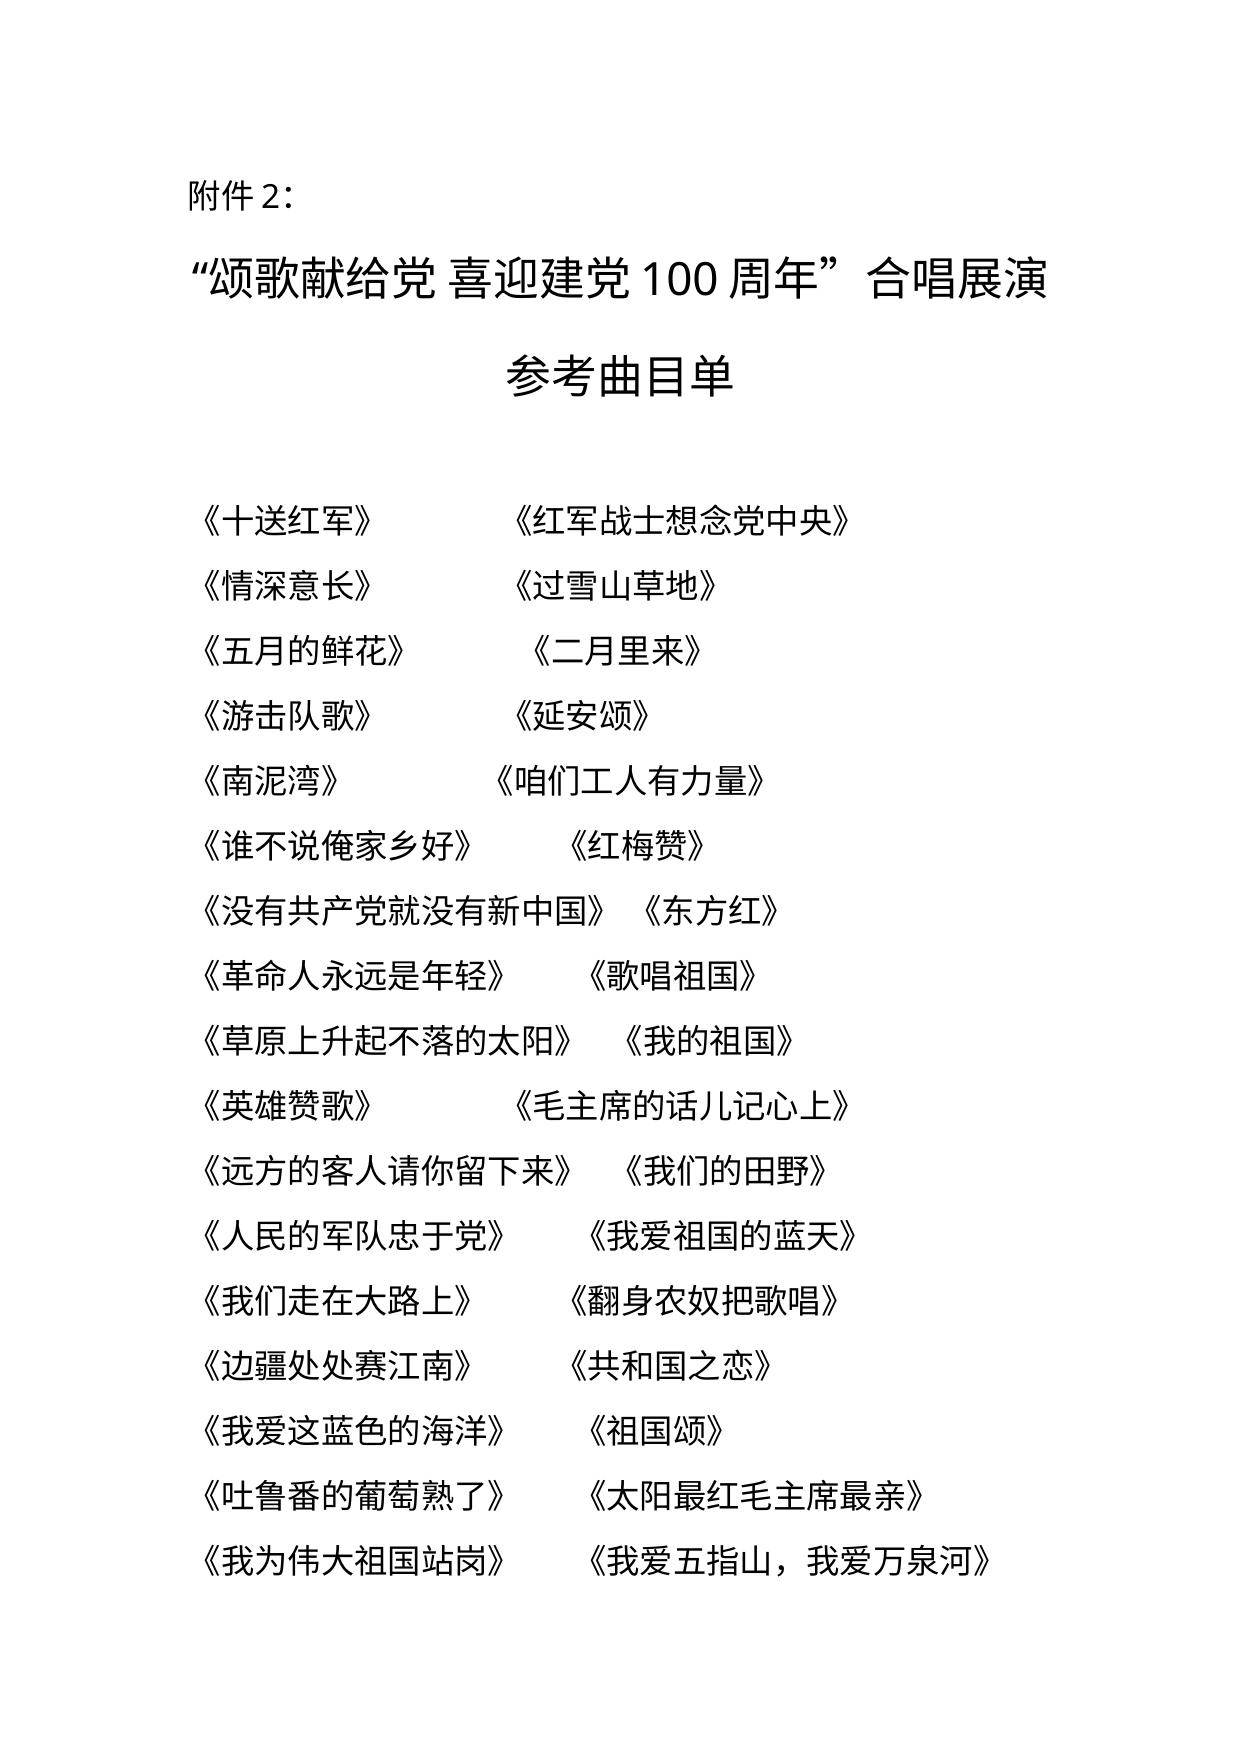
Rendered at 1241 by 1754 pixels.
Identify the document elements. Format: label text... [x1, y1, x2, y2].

text 《英雄赞歌》 《毛主席的话儿记心上》 [187, 1072, 1053, 1137]
text 《南泥湾》 《咱们工人有力量》 [187, 747, 1053, 812]
text 《边疆处处赛江南》 《共和国之恋》 [187, 1332, 1053, 1397]
text 附件2： [187, 162, 1053, 227]
text 《我们走在大路上》 《翻身农奴把歌唱》 [187, 1267, 1053, 1332]
text 《革命人永远是年轻》 《歌唱祖国》 [187, 942, 1053, 1007]
text 《十送红军》 《红军战士想念党中央》 [187, 487, 1053, 552]
text “颂歌献给党 喜迎建党100周年”合唱展演参考曲目单 [187, 227, 1053, 422]
text 《草原上升起不落的太阳》 《我的祖国》 [187, 1007, 1053, 1072]
text 《人民的军队忠于党》 《我爱祖国的蓝天》 [187, 1202, 1053, 1267]
text 《我为伟大祖国站岗》 《我爱五指山，我爱万泉河》 [187, 1527, 1053, 1592]
text 《五月的鲜花》 《二月里来》 [187, 617, 1053, 682]
text 《远方的客人请你留下来》 《我们的田野》 [187, 1137, 1053, 1202]
text 《我爱这蓝色的海洋》 《祖国颂》 [187, 1397, 1053, 1462]
text 《游击队歌》 《延安颂》 [187, 682, 1053, 747]
text 《吐鲁番的葡萄熟了》 《太阳最红毛主席最亲》 [187, 1462, 1053, 1527]
text 《谁不说俺家乡好》 《红梅赞》 [187, 812, 1053, 877]
text 《情深意长》 《过雪山草地》 [187, 552, 1053, 617]
text 《没有共产党就没有新中国》 《东方红》 [187, 877, 1053, 942]
